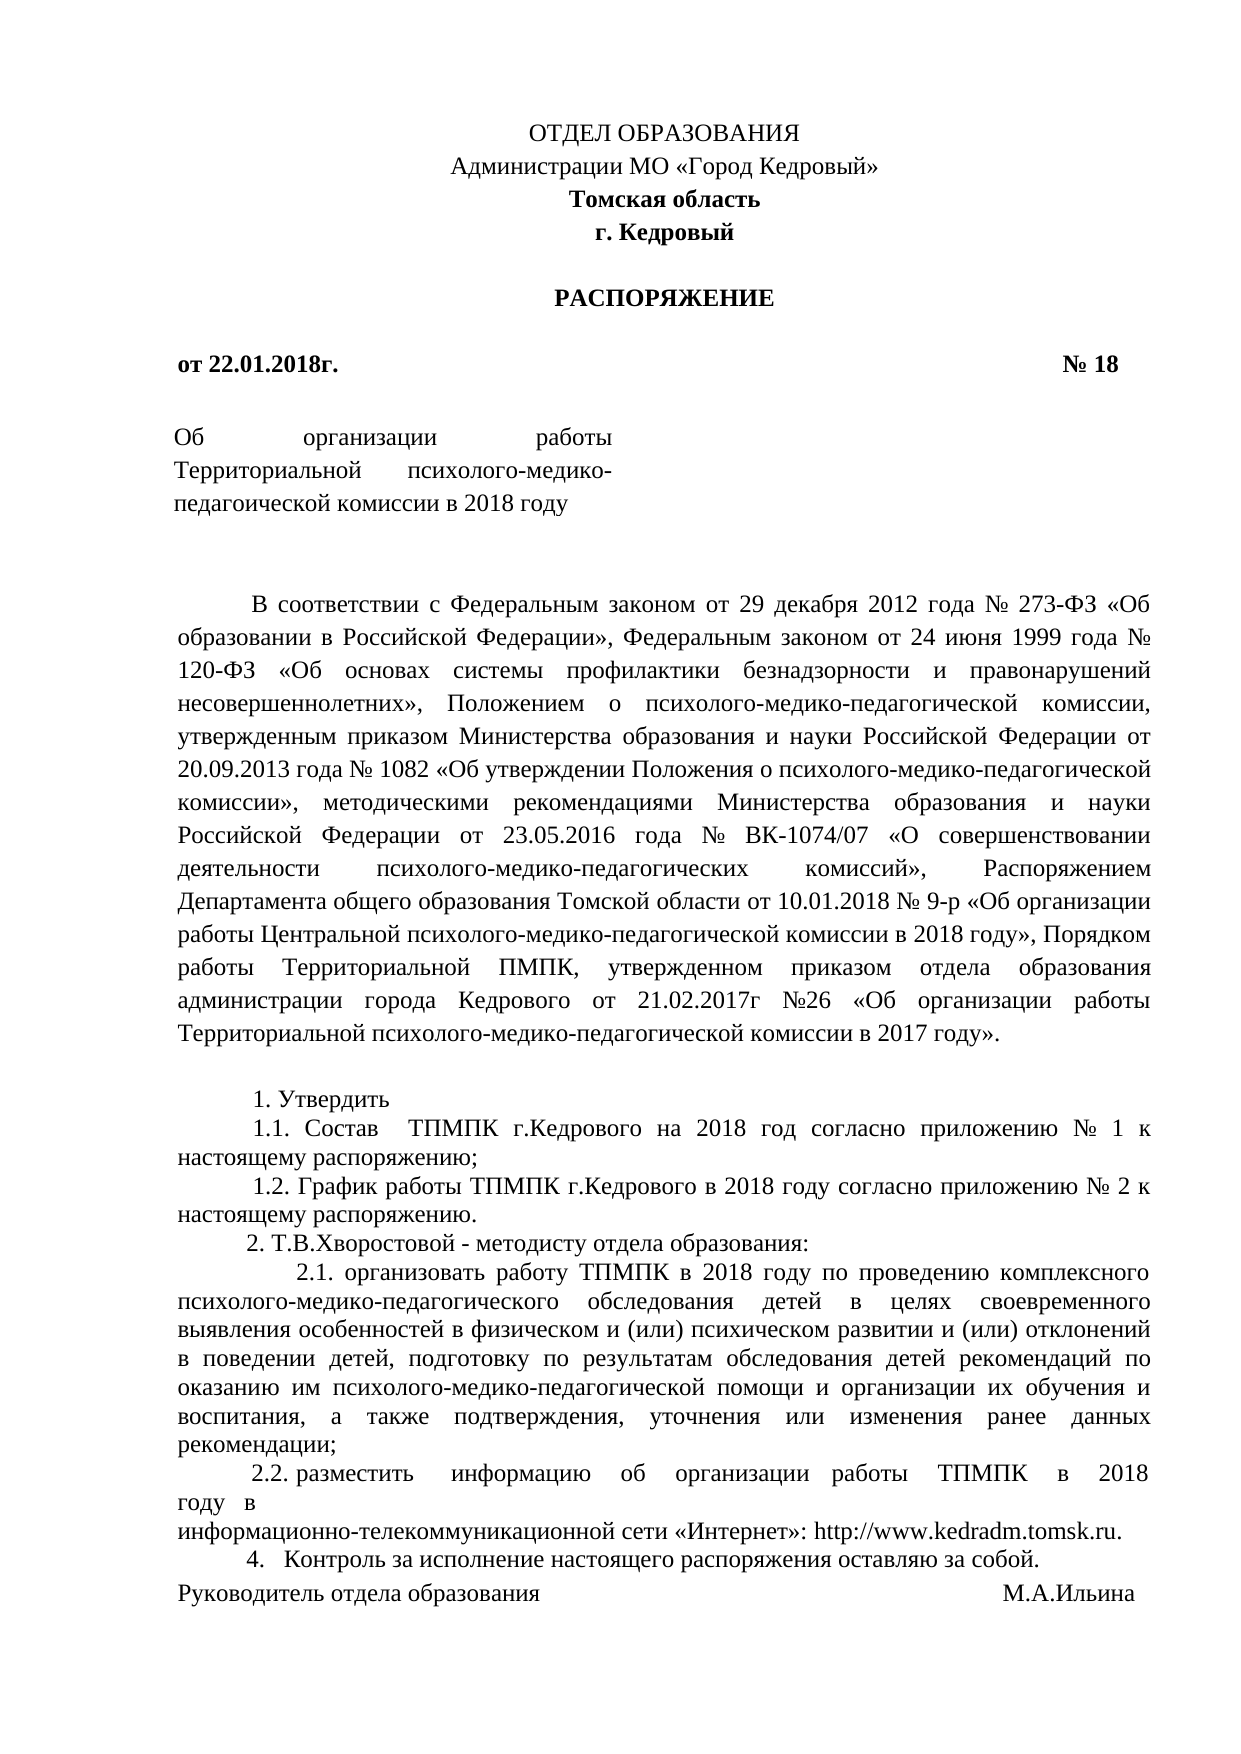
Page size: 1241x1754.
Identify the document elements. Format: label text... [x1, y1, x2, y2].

text В соответствии с Федеральным законом от 29 декабря 2012 года № 273-ФЗ «Об образовании в Российской Федерации», Федеральным законом от 24 июня 1999 года № 120-ФЗ «Об основах системы профилактики безнадзорности и правонарушений несовершеннолетних», Положением о психолого-медико-педагогической комиссии, утвержденным приказом Министерства образования и науки Российской Федерации от 20.09.2013 года № 1082 «Об утверждении Положения о психолого-медико-педагогической комиссии», методическими рекомендациями Министерства образования и науки Российской Федерации от 23.05.2016 года № ВК-1074/07 «О совершенствовании деятельности психолого-медико-педагогических комиссий», Распоряжением Департамента общего образования Томской области от 10.01.2018 № 9-р «Об организации работы Центральной психолого-медико-педагогической комиссии в 2018 году», Порядком работы Территориальной ПМПК, утвержденном приказом отдела образования администрации города Кедрового от 21.02.2017г №26 «Об организации работы Территориальной психолого-медико-педагогической комиссии в 2017 году». [177, 589, 1152, 1047]
text г. Кедровый [177, 217, 1152, 246]
text от 22.01.2018г. № 18 [177, 349, 1152, 378]
text информационно-телекоммуникационной сети «Интернет»: http://www.kedradm.tomsk.ru. [177, 1516, 1152, 1544]
text 1. Утвердить [177, 1084, 1152, 1113]
text Руководитель отдела образования М.А.Ильина [177, 1578, 1152, 1606]
list 2.2. разместить информацию об организации работы ТПМПК в 2018 году в [177, 1458, 1152, 1516]
text 2.1. организовать работу ТПМПК в 2018 году по проведению комплексного психолого-медико-педагогического обследования детей в целях своевременного выявления особенностей в физическом и (или) психическом развитии и (или) отклонений в поведении детей, подготовку по результатам обследования детей рекомендаций по оказанию им психолого-медико-педагогической помощи и организации их обучения и воспитания, а также подтверждения, уточнения или изменения ранее данных рекомендации; [177, 1257, 1152, 1458]
text 2. Т.В.Хворостовой - методисту отдела образования: [177, 1228, 1152, 1257]
text ОТДЕЛ ОБРАЗОВАНИЯ [177, 118, 1152, 147]
text РАСПОРЯЖЕНИЕ [177, 283, 1152, 312]
text 1.2. График работы ТПМПК г.Кедрового в 2018 году согласно приложению № 2 к настоящему распоряжению. [177, 1171, 1152, 1228]
text Томская область [177, 184, 1152, 213]
text 4. Контроль за исполнение настоящего распоряжения оставляю за собой. [177, 1544, 1152, 1573]
text 1.1. Состав ТПМПК г.Кедрового на 2018 год согласно приложению № 1 к настоящему распоряжению; [177, 1113, 1152, 1171]
text Администрации МО «Город Кедровый» [177, 151, 1152, 180]
